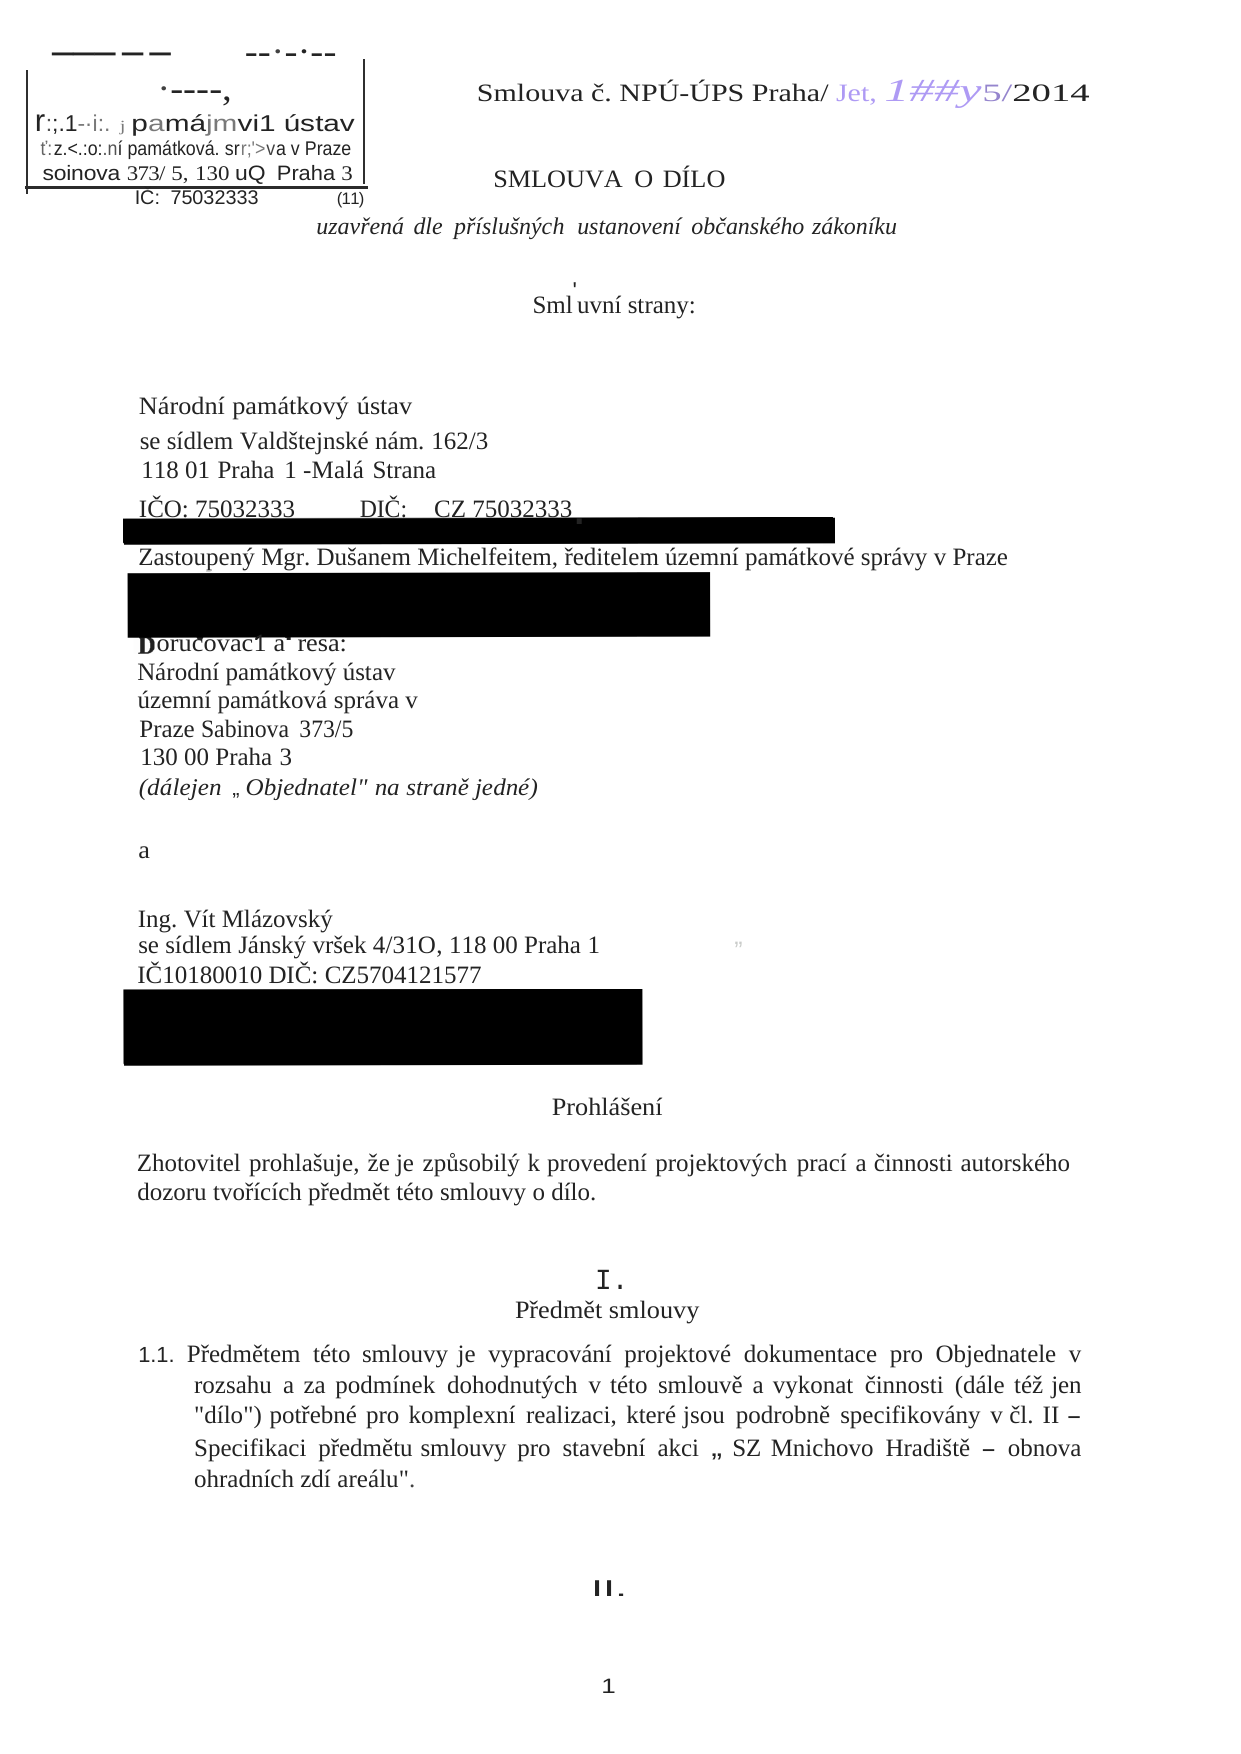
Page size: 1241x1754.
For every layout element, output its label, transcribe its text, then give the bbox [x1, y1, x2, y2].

text ----- --·-·--·----, [23, 34, 366, 108]
text Ing. Vít Mlázovský „ [138, 897, 1092, 935]
text se sídlem Jánský vršek 4/31O, 118 00 Praha 1 [137, 935, 1092, 958]
picture [123, 517, 836, 546]
text Předmět smlouvy [462, 1296, 752, 1324]
picture [122, 989, 643, 1066]
text SMLOUVA O DÍLO [493, 164, 1092, 193]
text uzavřená dle příslušných ustanovení občanského zákoníku [316, 212, 1092, 240]
text Prohlášení [462, 1092, 752, 1121]
text 130 00 Praha 3 [140, 743, 1092, 771]
text 1.1. Předmětem této smlouvy je vypracování projektové dokumentace pro Objednatele v rozsahu a za podmínek dohodnutých v této smlouvě a vykonat činnosti (dále též jen "dílo") potřebné pro komplexní realizaci, které jsou podrobně specifikovány v čl. II - Specifikaci předmětu smlouvy pro stavební akci „ SZ Mnichovo Hradiště - obnova ohradních zdí areálu". [138, 1339, 1082, 1493]
text se sídlem Valdštejnské nám. 162/3 118 01 Praha 1 -Malá Strana [139, 426, 521, 484]
text ť:z.<.:o:.ní památková. srr;'>va v Praze [26, 137, 366, 160]
text r:;.1-·i:. j pamájmvi1 ústav [23, 108, 366, 137]
text Národní památkový ústav [137, 657, 1092, 686]
text II. [462, 1575, 755, 1601]
text IČ: 75032333 (11) [134, 186, 366, 209]
text Národní památkový ústav [139, 391, 1092, 420]
text orucovac1 a resa: [137, 628, 1092, 657]
text IČO: 75032333 DIČ: CZ 75032333. [139, 484, 1092, 526]
text 1 [462, 1674, 754, 1698]
subtitle Sml'uvní strany: [139, 277, 1092, 318]
text I. [462, 1263, 763, 1296]
text (dálejen „ Objednatel" na straně jedné) [139, 772, 1092, 800]
text soinova 373/ 5, 130 uQ Praha 3 [29, 160, 366, 184]
text Zastoupený Mgr. Dušanem Michelfeitem, ředitelem územní památkové správy v Praze [138, 542, 1092, 570]
text územní památková správa v Praze Sabinova 373/5 [137, 686, 479, 743]
subtitle Smlouva č. NPÚ-ÚPS Praha/ Jet, 1##y5/2014 [477, 71, 1092, 108]
text IČ10180010 DIČ: CZ5704121577 [137, 960, 1092, 989]
subtitle a [138, 835, 1092, 864]
picture [126, 571, 711, 654]
text Zhotovitel prohlašuje, že je způsobilý k provedení projektových prací a činnosti autorského dozoru tvořících předmět této smlouvy o dílo. [137, 1149, 1092, 1206]
